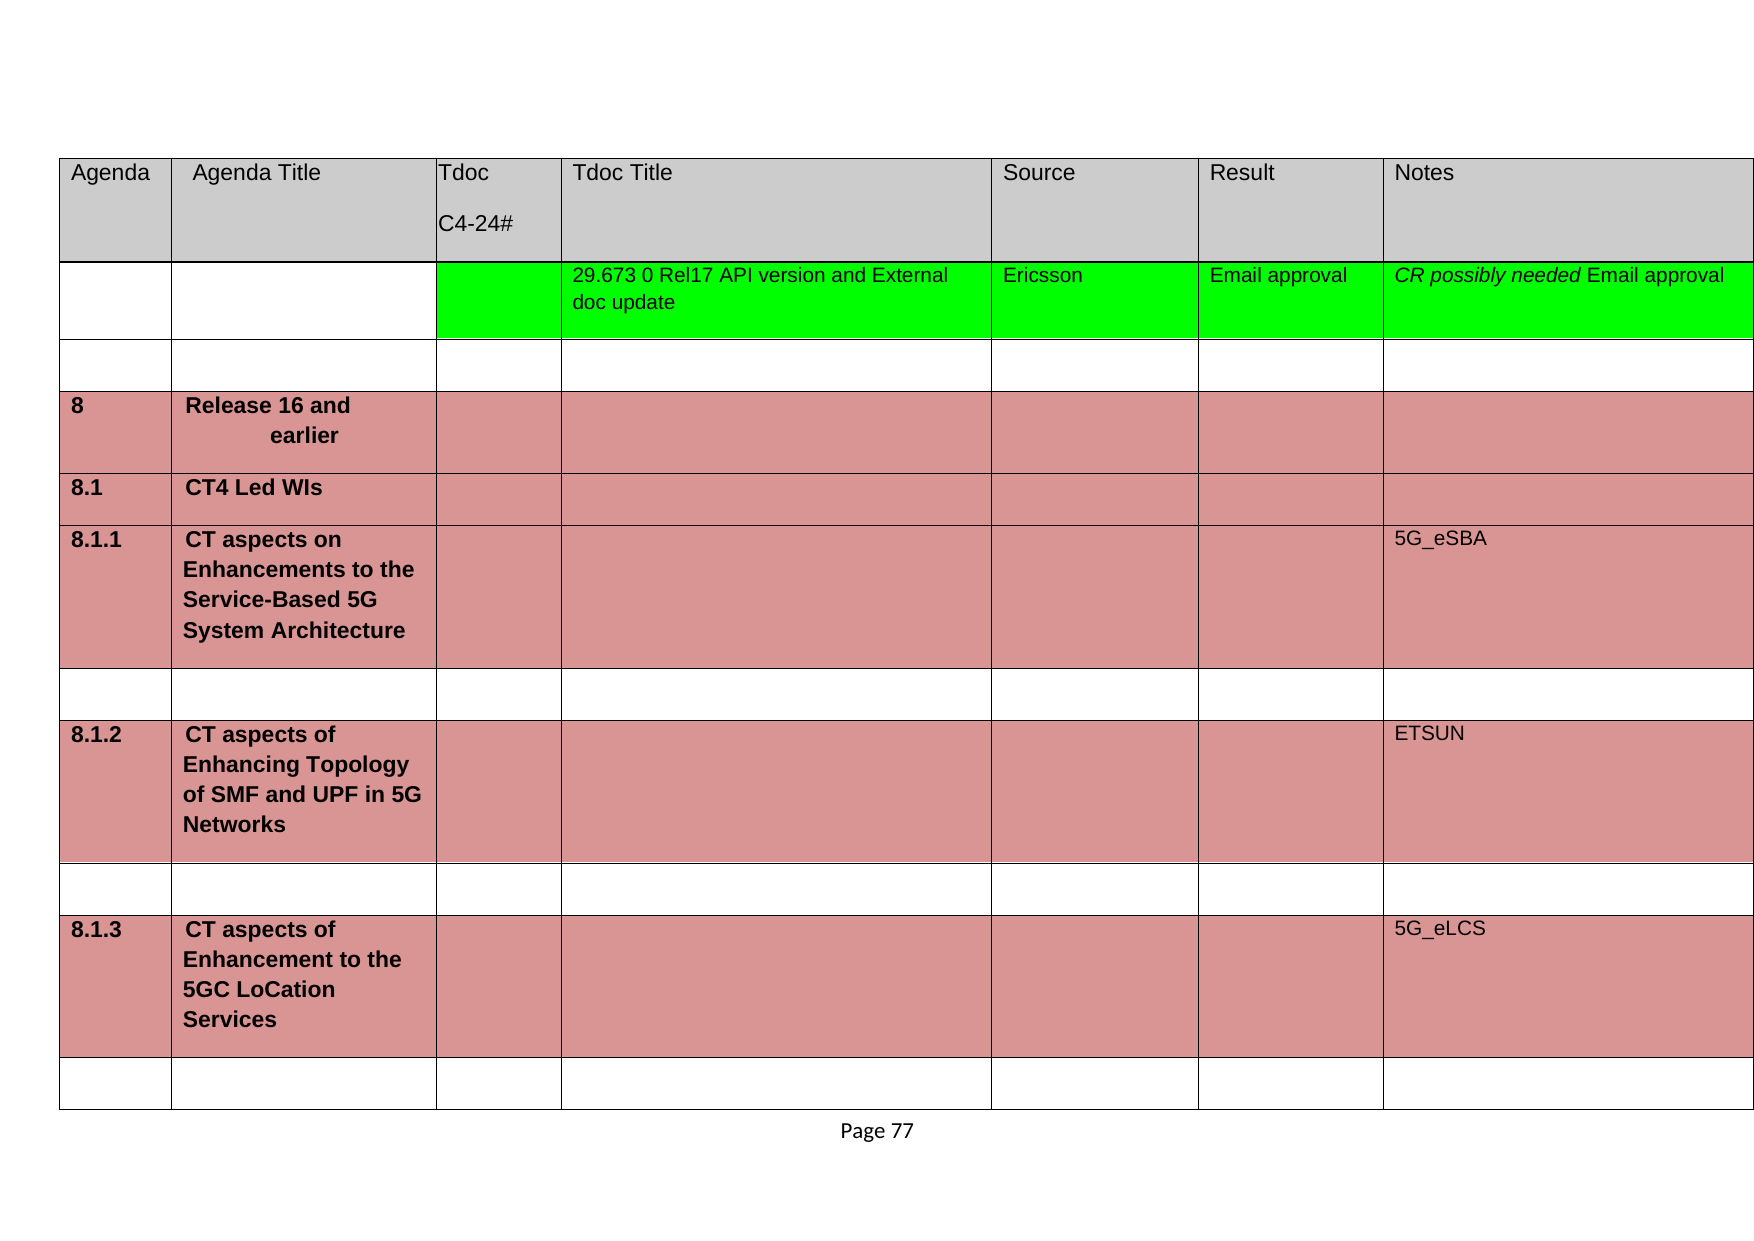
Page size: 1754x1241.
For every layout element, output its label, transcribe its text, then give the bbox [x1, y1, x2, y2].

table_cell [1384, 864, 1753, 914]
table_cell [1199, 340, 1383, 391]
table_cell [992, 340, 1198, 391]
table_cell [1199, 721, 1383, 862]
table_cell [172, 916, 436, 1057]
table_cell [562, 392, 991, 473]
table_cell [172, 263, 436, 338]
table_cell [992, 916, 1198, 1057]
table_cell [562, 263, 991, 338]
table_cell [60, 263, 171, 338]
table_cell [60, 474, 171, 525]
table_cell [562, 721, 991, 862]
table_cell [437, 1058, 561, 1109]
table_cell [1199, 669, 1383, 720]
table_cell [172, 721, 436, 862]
table_header Result [1199, 159, 1383, 261]
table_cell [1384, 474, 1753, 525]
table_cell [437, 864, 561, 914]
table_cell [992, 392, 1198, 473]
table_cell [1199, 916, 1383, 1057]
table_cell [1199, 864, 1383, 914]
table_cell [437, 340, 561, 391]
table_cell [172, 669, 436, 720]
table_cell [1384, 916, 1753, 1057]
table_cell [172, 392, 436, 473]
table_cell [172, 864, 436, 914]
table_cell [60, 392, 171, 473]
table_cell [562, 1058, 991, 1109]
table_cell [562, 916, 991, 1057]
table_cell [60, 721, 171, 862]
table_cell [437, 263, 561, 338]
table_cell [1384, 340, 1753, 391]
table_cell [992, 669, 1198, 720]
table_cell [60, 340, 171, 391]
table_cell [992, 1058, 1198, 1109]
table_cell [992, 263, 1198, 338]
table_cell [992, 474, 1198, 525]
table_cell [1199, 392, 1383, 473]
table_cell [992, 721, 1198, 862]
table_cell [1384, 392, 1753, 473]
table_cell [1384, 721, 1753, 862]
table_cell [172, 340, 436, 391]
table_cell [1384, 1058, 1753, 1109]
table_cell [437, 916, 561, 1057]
table_header Agenda [60, 159, 171, 261]
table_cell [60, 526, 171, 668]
table_header Notes [1384, 159, 1753, 261]
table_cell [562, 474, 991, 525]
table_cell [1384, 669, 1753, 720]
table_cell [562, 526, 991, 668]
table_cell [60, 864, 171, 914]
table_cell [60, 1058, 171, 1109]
table_header Tdoc C4-24# [437, 159, 561, 261]
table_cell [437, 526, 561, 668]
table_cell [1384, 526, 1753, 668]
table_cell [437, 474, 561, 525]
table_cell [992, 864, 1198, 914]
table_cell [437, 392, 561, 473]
table_header Source [992, 159, 1198, 261]
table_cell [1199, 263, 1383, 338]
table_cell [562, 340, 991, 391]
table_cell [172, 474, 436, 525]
table_header Tdoc Title [562, 159, 991, 261]
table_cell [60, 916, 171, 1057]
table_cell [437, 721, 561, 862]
table_header Agenda Title [172, 159, 436, 261]
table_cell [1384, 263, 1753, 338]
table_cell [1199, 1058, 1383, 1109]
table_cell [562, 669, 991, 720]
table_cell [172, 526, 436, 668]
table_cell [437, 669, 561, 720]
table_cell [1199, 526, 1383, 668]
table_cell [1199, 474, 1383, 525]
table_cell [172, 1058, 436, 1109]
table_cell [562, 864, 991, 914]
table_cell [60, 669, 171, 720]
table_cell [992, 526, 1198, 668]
